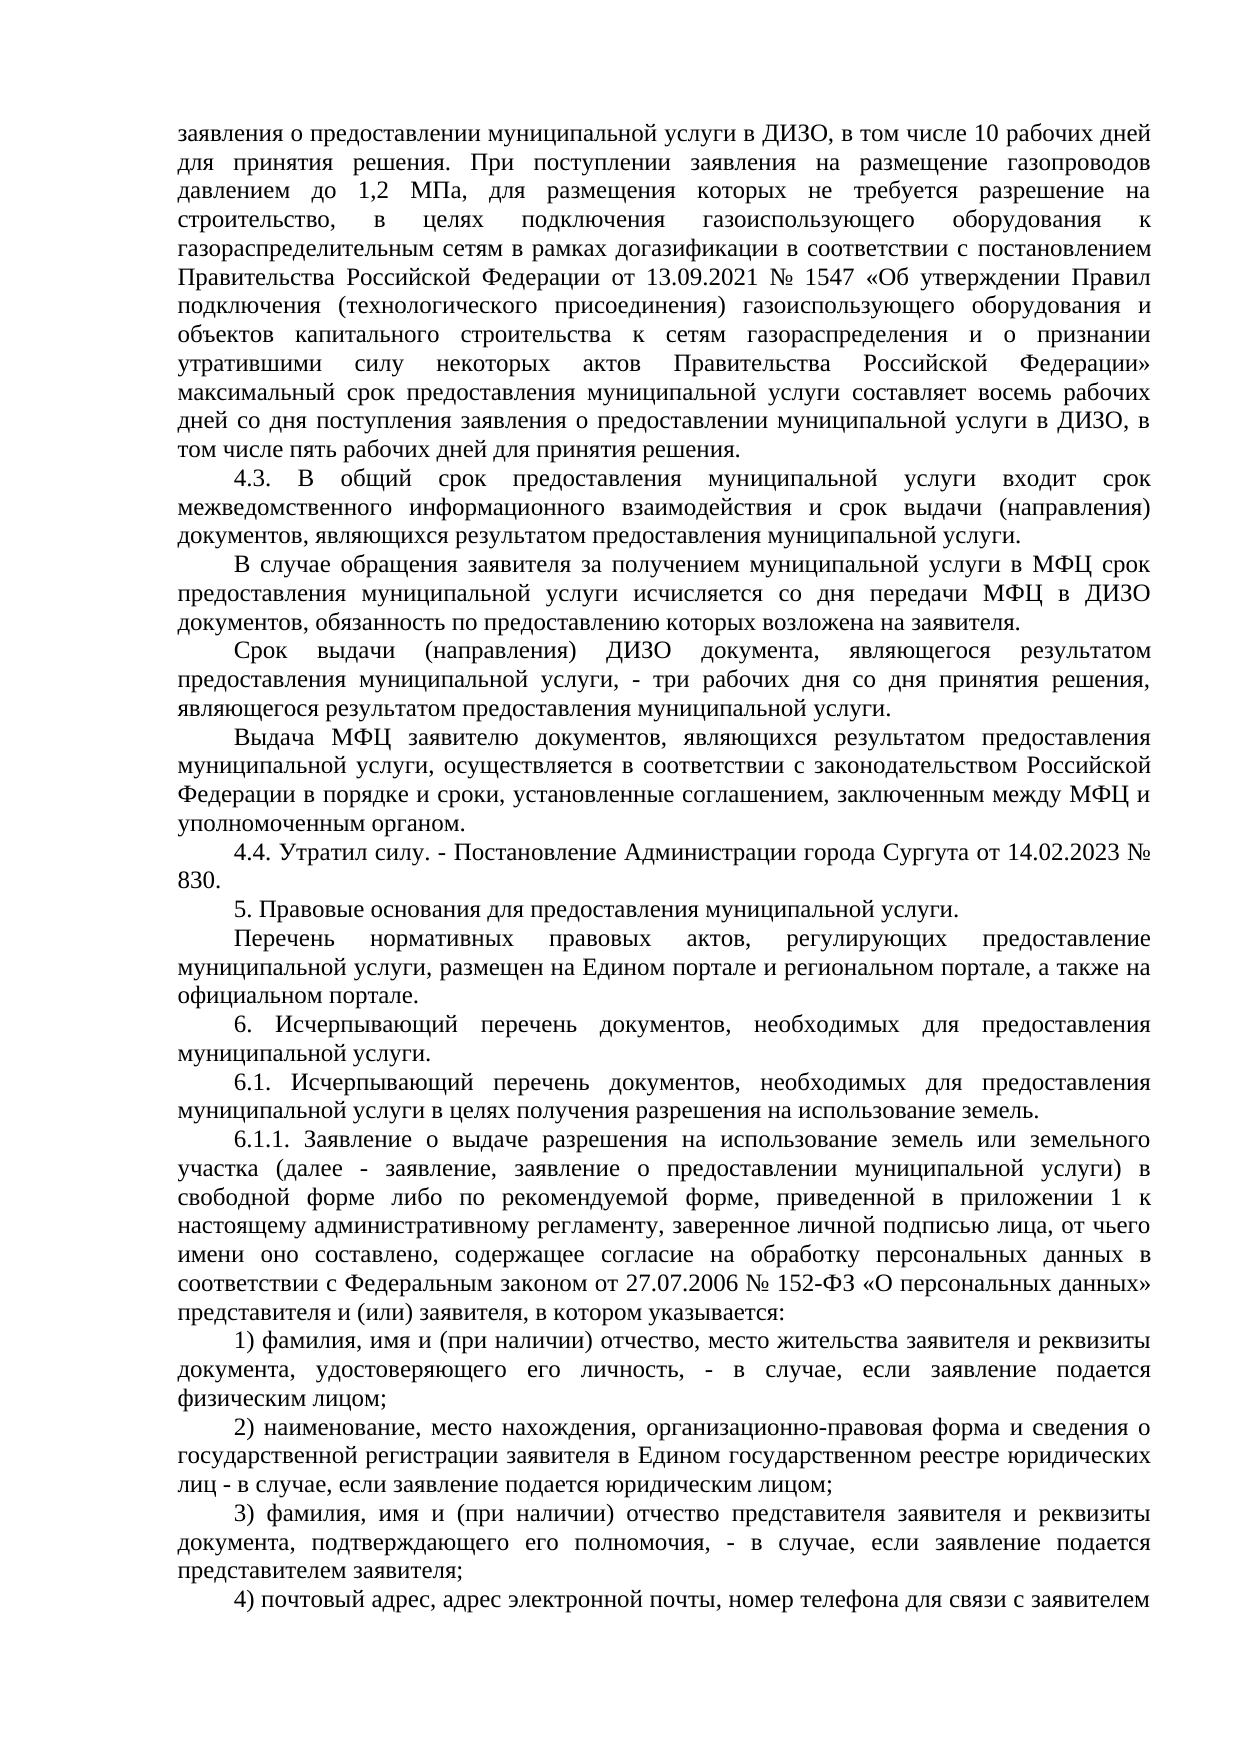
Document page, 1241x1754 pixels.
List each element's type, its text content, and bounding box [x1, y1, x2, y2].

text 6.1.1. Заявление о выдаче разрешения на использование земель или земельного участка (далее - заявление, заявление о предоставлении муниципальной услуги) в свободной форме либо по рекомендуемой форме, приведенной в приложении 1 к настоящему административному регламенту, заверенное личной подписью лица, от чьего имени оно составлено, содержащее согласие на обработку персональных данных в соответствии с Федеральным законом от 27.07.2006 № 152-ФЗ «О персональных данных» представителя и (или) заявителя, в котором указывается: [177, 1124, 1152, 1326]
text 6. Исчерпывающий перечень документов, необходимых для предоставления муниципальной услуги. [177, 1009, 1152, 1067]
text 3) фамилия, имя и (при наличии) отчество представителя заявителя и реквизиты документа, подтверждающего его полномочия, - в случае, если заявление подается представителем заявителя; [177, 1498, 1152, 1584]
text Выдача МФЦ заявителю документов, являющихся результатом предоставления муниципальной услуги, осуществляется в соответствии с законодательством Российской Федерации в порядке и сроки, установленные соглашением, заключенным между МФЦ и уполномоченным органом. [177, 722, 1152, 837]
text 5. Правовые основания для предоставления муниципальной услуги. [177, 894, 1152, 923]
text Срок выдачи (направления) ДИЗО документа, являющегося результатом предоставления муниципальной услуги, - три рабочих дня со дня принятия решения, являющегося результатом предоставления муниципальной услуги. [177, 636, 1152, 722]
text Перечень нормативных правовых актов, регулирующих предоставление муниципальной услуги, размещен на Едином портале и региональном портале, а также на официальном портале. [177, 923, 1152, 1009]
text 6.1. Исчерпывающий перечень документов, необходимых для предоставления муниципальной услуги в целях получения разрешения на использование земель. [177, 1067, 1152, 1124]
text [177, 1584, 1152, 1613]
text 2) наименование, место нахождения, организационно-правовая форма и сведения о государственной регистрации заявителя в Едином государственном реестре юридических лиц - в случае, если заявление подается юридическим лицом; [177, 1412, 1152, 1498]
text 4.4. Утратил силу. - Постановление Администрации города Сургута от 14.02.2023 № 830. [177, 837, 1152, 894]
text 1) фамилия, имя и (при наличии) отчество, место жительства заявителя и реквизиты документа, удостоверяющего его личность, - в случае, если заявление подается физическим лицом; [177, 1326, 1152, 1412]
text 4.3. В общий срок предоставления муниципальной услуги входит срок межведомственного информационного взаимодействия и срок выдачи (направления) документов, являющихся результатом предоставления муниципальной услуги. [177, 463, 1152, 549]
text В случае обращения заявителя за получением муниципальной услуги в МФЦ срок предоставления муниципальной услуги исчисляется со дня передачи МФЦ в ДИЗО документов, обязанность по предоставлению которых возложена на заявителя. [177, 549, 1152, 636]
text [177, 118, 1152, 463]
